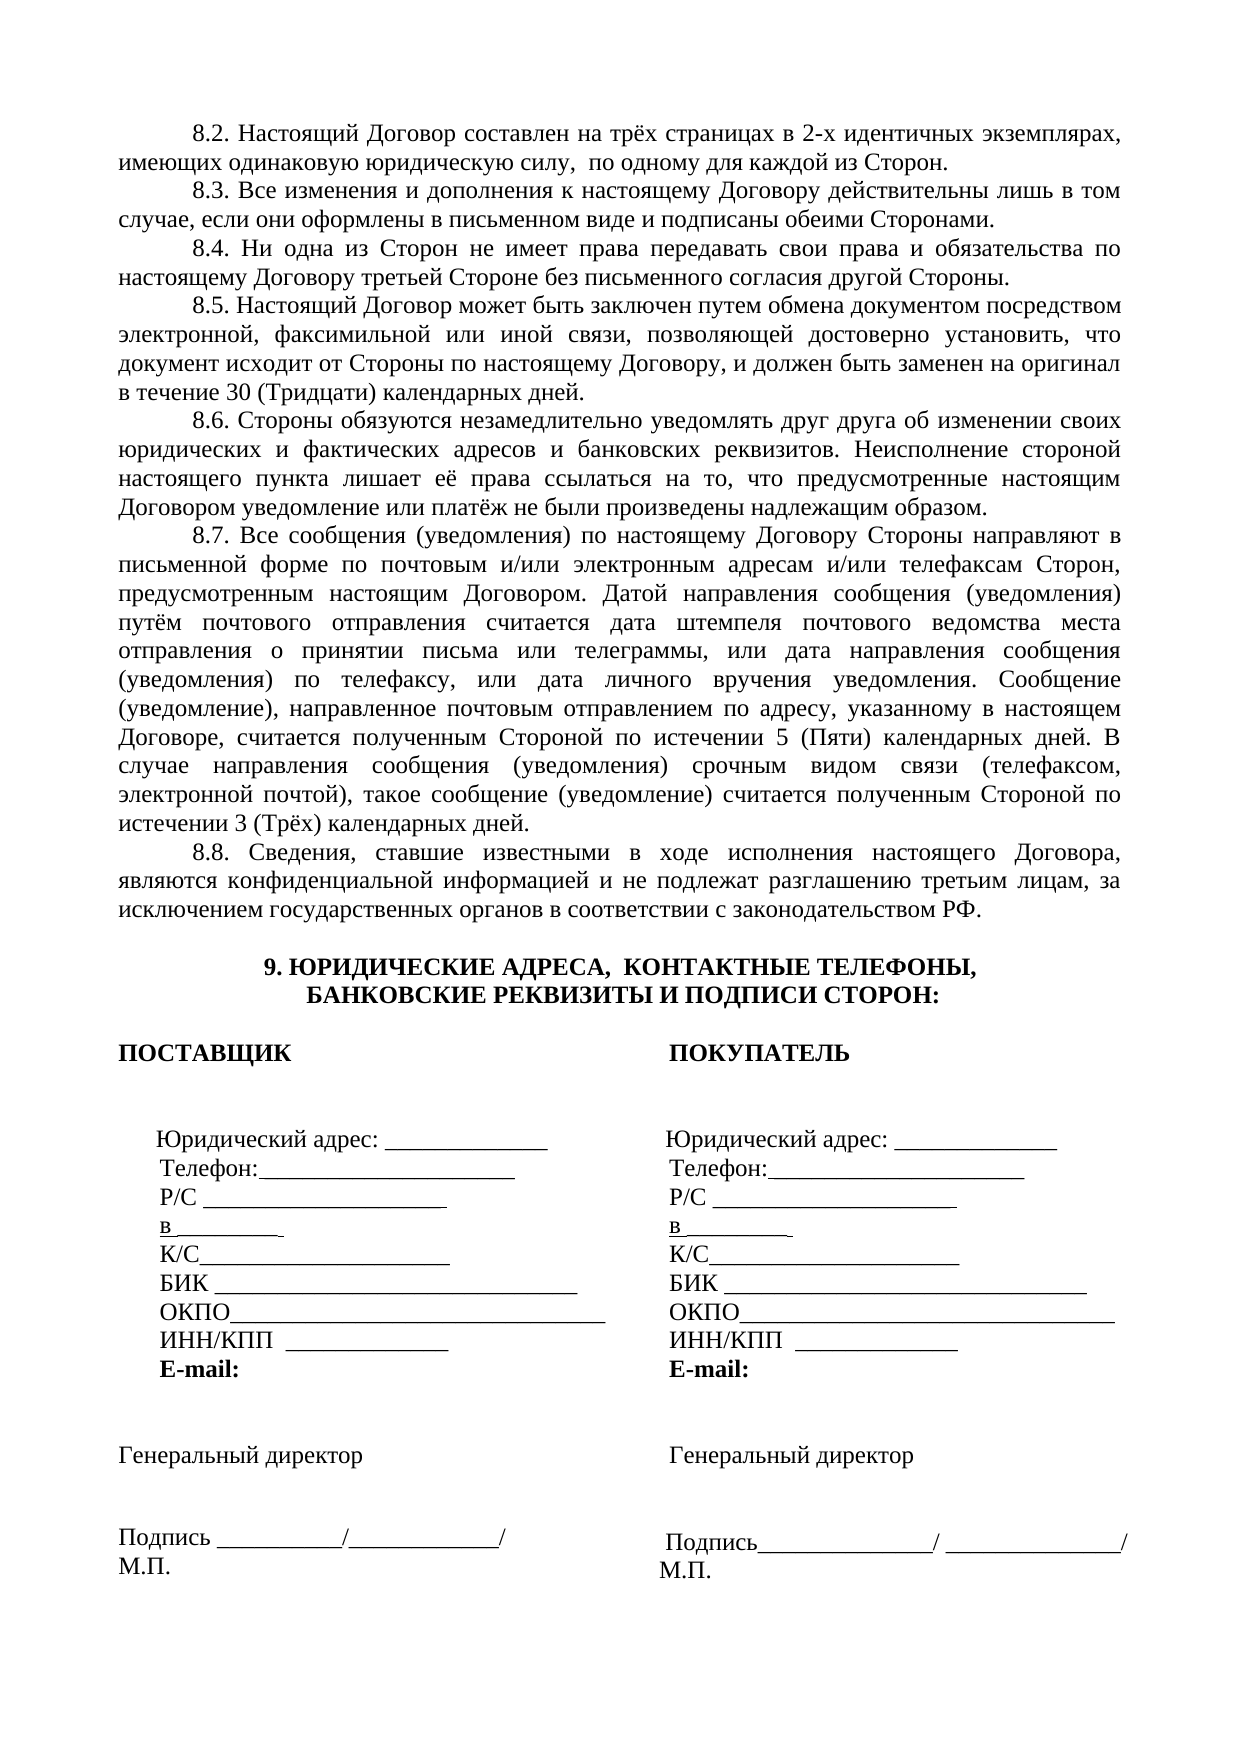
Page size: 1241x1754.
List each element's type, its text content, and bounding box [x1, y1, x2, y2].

text 8.2. Настоящий Договор составлен на трёх страницах в 2-х идентичных экземплярах, имеющих одинаковую юридическую силу, по одному для каждой из Сторон. [118, 118, 1122, 176]
text БАНКОВСКИЕ РЕКВИЗИТЫ И ПОДПИСИ СТОРОН: [118, 981, 1122, 1009]
text 8.3. Все изменения и дополнения к настоящему Договору действительны лишь в том случае, если они оформлены в письменном виде и подписаны обеими Сторонами. [118, 176, 1122, 233]
text 8.7. Все сообщения (уведомления) по настоящему Договору Стороны направляют в письменной форме по почтовым и/или электронным адресам и/или телефаксам Сторон, предусмотренным настоящим Договором. Датой направления сообщения (уведомления) путём почтового отправления считается дата штемпеля почтового ведомства места отправления о принятии письма или телеграммы, или дата направления сообщения (уведомления) по телефаксу, или дата личного вручения уведомления. Сообщение (уведомление), направленное почтовым отправлением по адресу, указанному в настоящем Договоре, считается полученным Стороной по истечении 5 (Пяти) календарных дней. В случае направления сообщения (уведомления) срочным видом связи (телефаксом, электронной почтой), такое сообщение (уведомление) считается полученным Стороной по истечении 3 (Трёх) календарных дней. [118, 521, 1122, 837]
text 8.6. Стороны обязуются незамедлительно уведомлять друг друга об изменении своих юридических и фактических адресов и банковских реквизитов. Неисполнение стороной настоящего пункта лишает её права ссылаться на то, что предусмотренные настоящим Договором уведомление или платёж не были произведены надлежащим образом. [118, 406, 1122, 521]
text 8.4. Ни одна из Сторон не имеет права передавать свои права и обязательства по настоящему Договору третьей Стороне без письменного согласия другой Стороны. [118, 233, 1122, 291]
table_header ПОКУПАТЕЛЬ Юридический адрес: _____________ Телефон: ____________________ Р/С ___________________ в ________ К/С____________________ БИК _____________________________ ОКПО______________________________ ИНН/КПП _____________ E-mail: Генеральный директор Подпись______________/ ______________/ М.П. [616, 1009, 1171, 1584]
text 9. ЮРИДИЧЕСКИЕ АДРЕСА, КОНТАКТНЫЕ ТЕЛЕФОНЫ, [118, 952, 1122, 981]
table_header ПОСТАВЩИК Юридический адрес: _____________ Телефон: ____________________ Р/С ___________________ в ________ К/С____________________ БИК _____________________________ ОКПО______________________________ ИНН/КПП _____________ E-mail: Генеральный директор Подпись __________/____________/ М.П. [107, 1009, 616, 1584]
text 8.5. Настоящий Договор может быть заключен путем обмена документом посредством электронной, факсимильной или иной связи, позволяющей достоверно установить, что документ исходит от Стороны по настоящему Договору, и должен быть заменен на оригинал в течение 30 (Тридцати) календарных дней. [118, 291, 1122, 406]
text 8.8. Сведения, ставшие известными в ходе исполнения настоящего Договора, являются конфиденциальной информацией и не подлежат разглашению третьим лицам, за исключением государственных органов в соответствии с законодательством РФ. [118, 837, 1122, 923]
